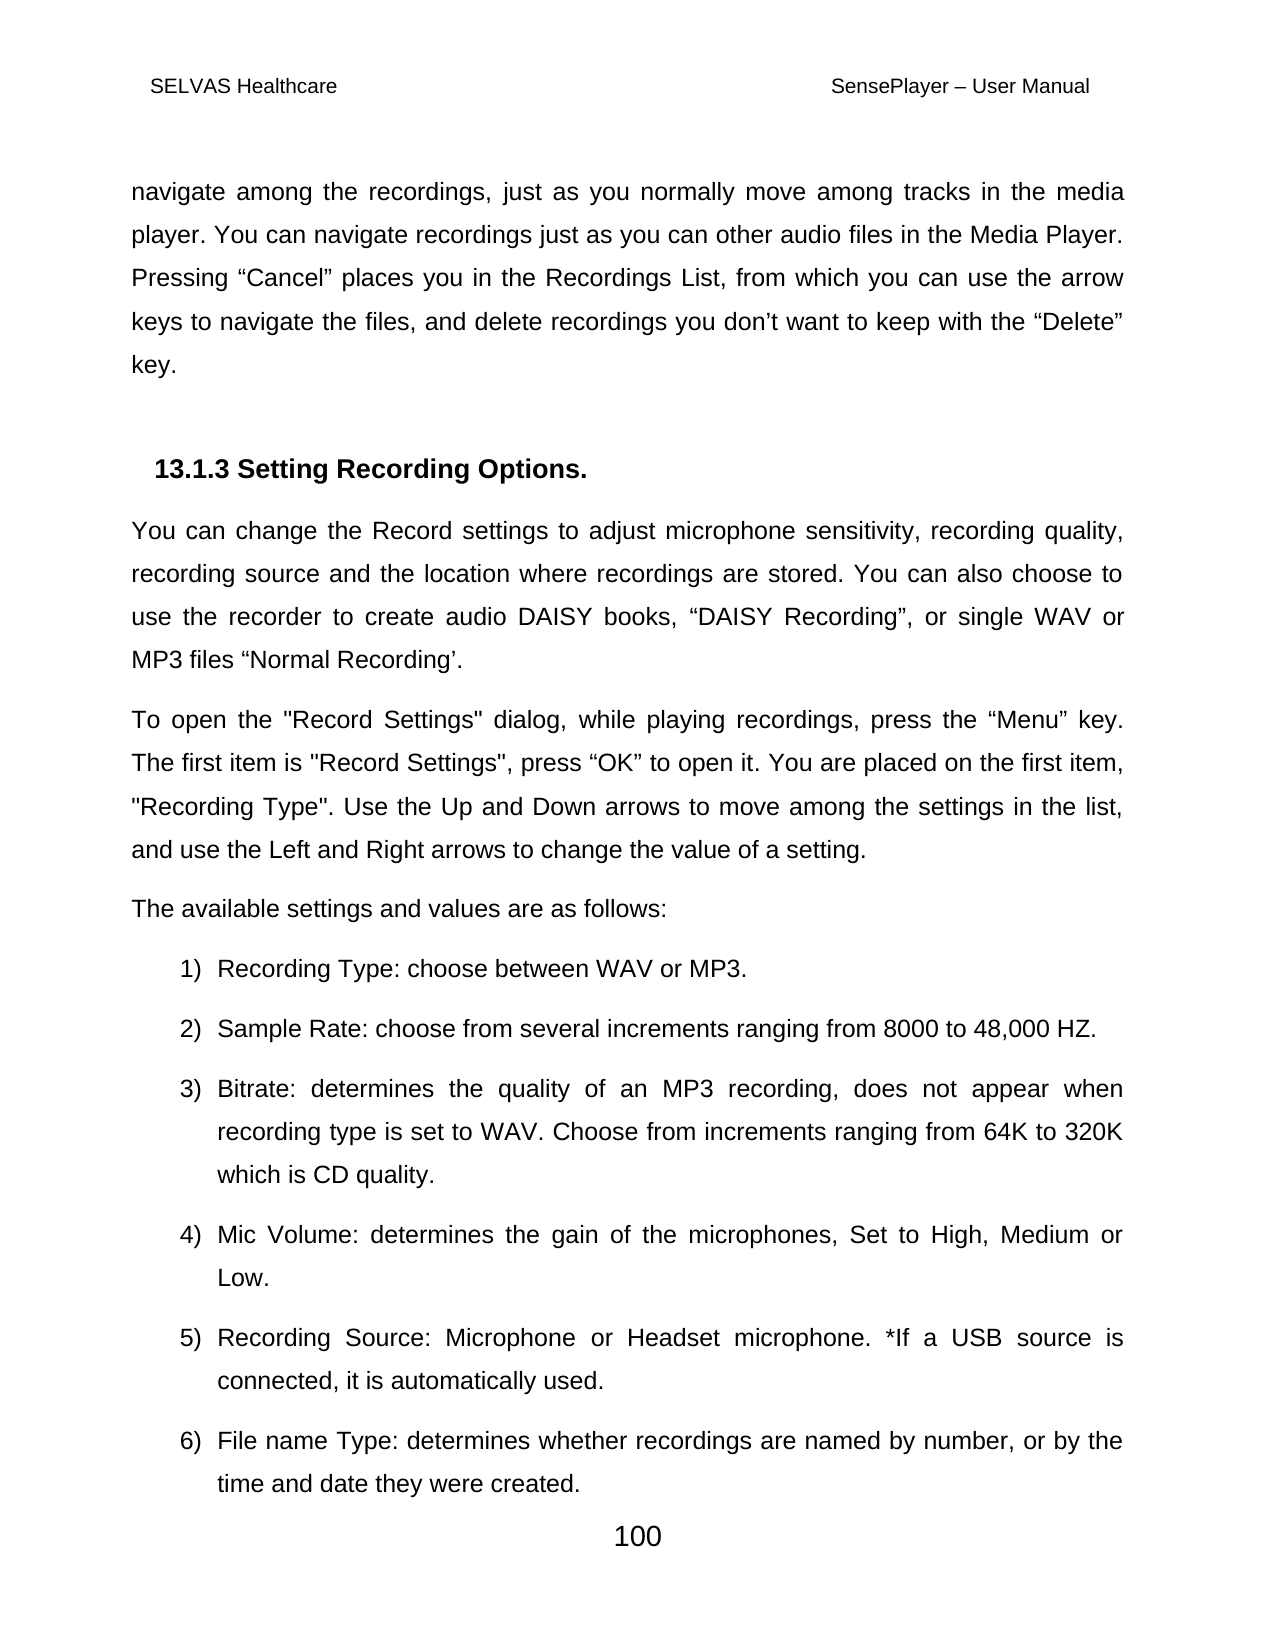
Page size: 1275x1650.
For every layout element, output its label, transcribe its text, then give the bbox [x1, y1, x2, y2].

list Recording Source: Microphone or Headset microphone. *If a USB source is connected, it is automatically used. [179, 1323, 1125, 1395]
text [131, 177, 1125, 378]
list File name Type: determines whether recordings are named by number, or by the time and date they were created. [179, 1426, 1125, 1498]
text To open the "Record Settings" dialog, while playing recordings, press the “Menu” key. The first item is "Record Settings", press “OK” to open it. You are placed on the first item, "Recording Type". Use the Up and Down arrows to move among the settings in the list, and use the Left and Right arrows to change the value of a setting. [131, 705, 1125, 863]
text You can change the Record settings to adjust microphone sensitivity, recording quality, recording source and the location where recordings are stored. You can also choose to use the recorder to create audio DAISY books, “DAISY Recording”, or single WAV or MP3 files “Normal Recording’. [131, 516, 1125, 674]
list Bitrate: determines the quality of an MP3 recording, does not appear when recording type is set to WAV. Choose from increments ranging from 64K to 320K which is CD quality. [179, 1074, 1125, 1189]
list Sample Rate: choose from several increments ranging from 8000 to 48,000 HZ. [179, 1014, 1125, 1043]
list Mic Volume: determines the gain of the microphones, Set to High, Medium or Low. [179, 1220, 1125, 1292]
subtitle 13.1.3 Setting Recording Options. [154, 453, 1125, 484]
text The available settings and values are as follows: [131, 894, 1125, 923]
list Recording Type: choose between WAV or MP3. [179, 954, 1125, 983]
